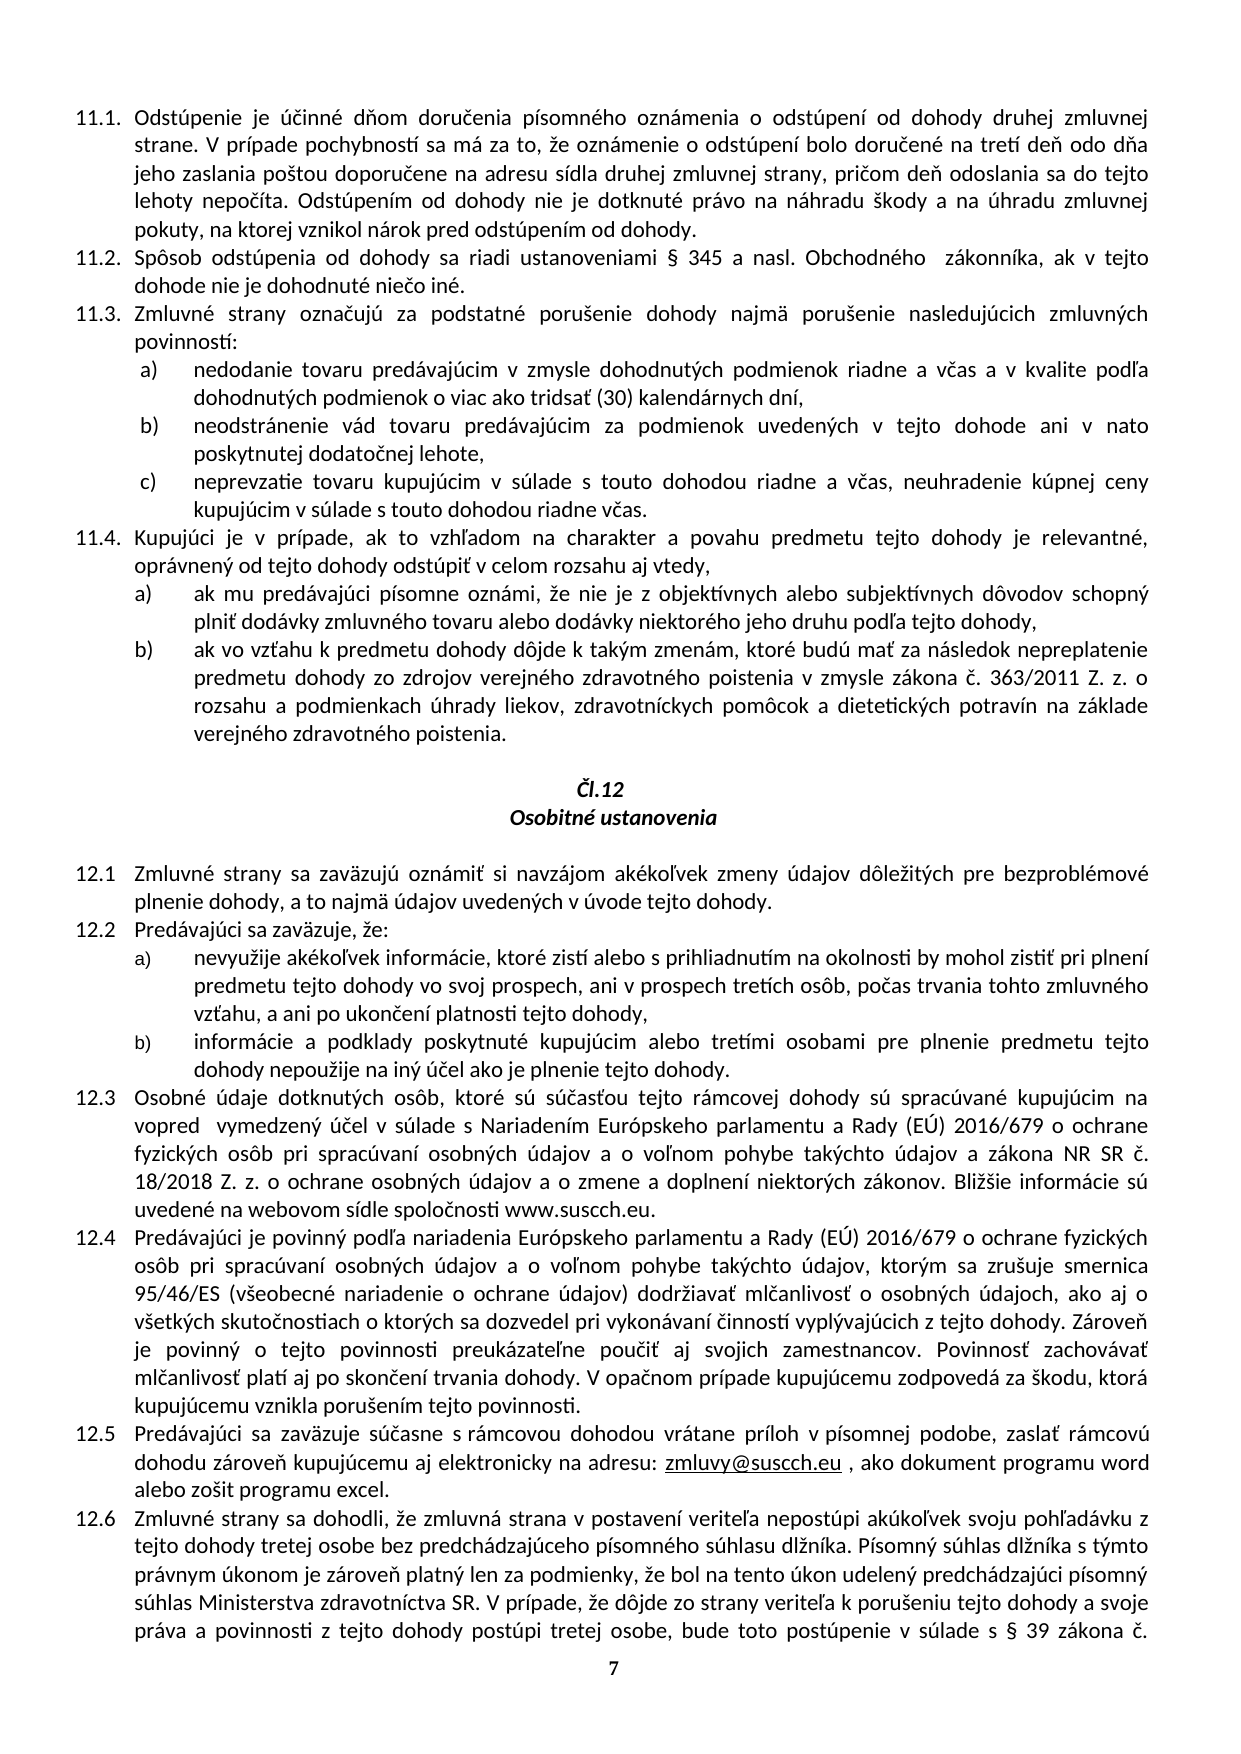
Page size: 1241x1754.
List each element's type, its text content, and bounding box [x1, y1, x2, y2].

list Odstúpenie je účinné dňom doručenia písomného oznámenia o odstúpení od dohody druhej zmluvnej strane. V prípade pochybností sa má za to, že oznámenie o odstúpení bolo doručené na tretí deň odo dňa jeho zaslania poštou doporučene na adresu sídla druhej zmluvnej strany, pričom deň odoslania sa do tejto lehoty nepočíta. Odstúpením od dohody nie je dotknuté právo na náhradu škody a na úhradu zmluvnej pokuty, na ktorej vznikol nárok pred odstúpením od dohody. [75, 103, 1151, 243]
list nedodanie tovaru predávajúcim v zmysle dohodnutých podmienok riadne a včas a v kvalite podľa dohodnutých podmienok o viac ako tridsať (30) kalendárnych dní, [140, 355, 1151, 411]
list nevyužije akékoľvek informácie, ktoré zistí alebo s prihliadnutím na okolnosti by mohol zistiť pri plnení predmetu tejto dohody vo svoj prospech, ani v prospech tretích osôb, počas trvania tohto zmluvného vzťahu, a ani po ukončení platnosti tejto dohody, [134, 943, 1151, 1027]
list neodstránenie vád tovaru predávajúcim za podmienok uvedených v tejto dohode ani v nato poskytnutej dodatočnej lehote, [140, 411, 1151, 467]
list Kupujúci je v prípade, ak to vzhľadom na charakter a povahu predmetu tejto dohody je relevantné, oprávnený od tejto dohody odstúpiť v celom rozsahu aj vtedy, [75, 523, 1151, 579]
list ak vo vzťahu k predmetu dohody dôjde k takým zmenám, ktoré budú mať za následok nepreplatenie predmetu dohody zo zdrojov verejného zdravotného poistenia v zmysle zákona č. 363/2011 Z. z. o rozsahu a podmienkach úhrady liekov, zdravotníckych pomôcok a dietetických potravín na základe verejného zdravotného poistenia. [134, 635, 1151, 747]
list Zmluvné strany označujú za podstatné porušenie dohody najmä porušenie nasledujúcich zmluvných povinností: [75, 299, 1151, 355]
text Osobitné ustanovenia [112, 803, 1114, 831]
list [75, 1504, 1151, 1644]
list Zmluvné strany sa zaväzujú oznámiť si navzájom akékoľvek zmeny údajov dôležitých pre bezproblémové plnenie dohody, a to najmä údajov uvedených v úvode tejto dohody. [75, 859, 1151, 915]
list ak mu predávajúci písomne oznámi, že nie je z objektívnych alebo subjektívnych dôvodov schopný plniť dodávky zmluvného tovaru alebo dodávky niektorého jeho druhu podľa tejto dohody, [134, 579, 1151, 635]
list informácie a podklady poskytnuté kupujúcim alebo tretími osobami pre plnenie predmetu tejto dohody nepoužije na iný účel ako je plnenie tejto dohody. [134, 1027, 1151, 1083]
list Spôsob odstúpenia od dohody sa riadi ustanoveniami § 345 a nasl. Obchodného zákonníka, ak v tejto dohode nie je dohodnuté niečo iné. [75, 243, 1151, 299]
list Predávajúci je povinný podľa nariadenia Európskeho parlamentu a Rady (EÚ) 2016/679 o ochrane fyzických osôb pri spracúvaní osobných údajov a o voľnom pohybe takýchto údajov, ktorým sa zrušuje smernica 95/46/ES (všeobecné nariadenie o ochrane údajov) dodržiavať mlčanlivosť o osobných údajoch, ako aj o všetkých skutočnostiach o ktorých sa dozvedel pri vykonávaní činností vyplývajúcich z tejto dohody. Zároveň je povinný o tejto povinnosti preukázateľne poučiť aj svojich zamestnancov. Povinnosť zachovávať mlčanlivosť platí aj po skončení trvania dohody. V opačnom prípade kupujúcemu zodpovedá za škodu, ktorá kupujúcemu vznikla porušením tejto povinnosti. [75, 1223, 1151, 1419]
list Predávajúci sa zaväzuje súčasne s rámcovou dohodou vrátane príloh v písomnej podobe, zaslať rámcovú dohodu zároveň kupujúcemu aj elektronicky na adresu: zmluvy@suscch.eu , ako dokument programu word alebo zošit programu excel. [75, 1419, 1151, 1504]
list neprevzatie tovaru kupujúcim v súlade s touto dohodou riadne a včas, neuhradenie kúpnej ceny kupujúcim v súlade s touto dohodou riadne včas. [140, 467, 1151, 523]
list Osobné údaje dotknutých osôb, ktoré sú súčasťou tejto rámcovej dohody sú spracúvané kupujúcim na vopred vymedzený účel v súlade s Nariadením Európskeho parlamentu a Rady (EÚ) 2016/679 o ochrane fyzických osôb pri spracúvaní osobných údajov a o voľnom pohybe takýchto údajov a zákona NR SR č. 18/2018 Z. z. o ochrane osobných údajov a o zmene a doplnení niektorých zákonov. Bližšie informácie sú uvedené na webovom sídle spoločnosti www.suscch.eu. [75, 1083, 1151, 1223]
list Predávajúci sa zaväzuje, že: [75, 915, 1151, 943]
